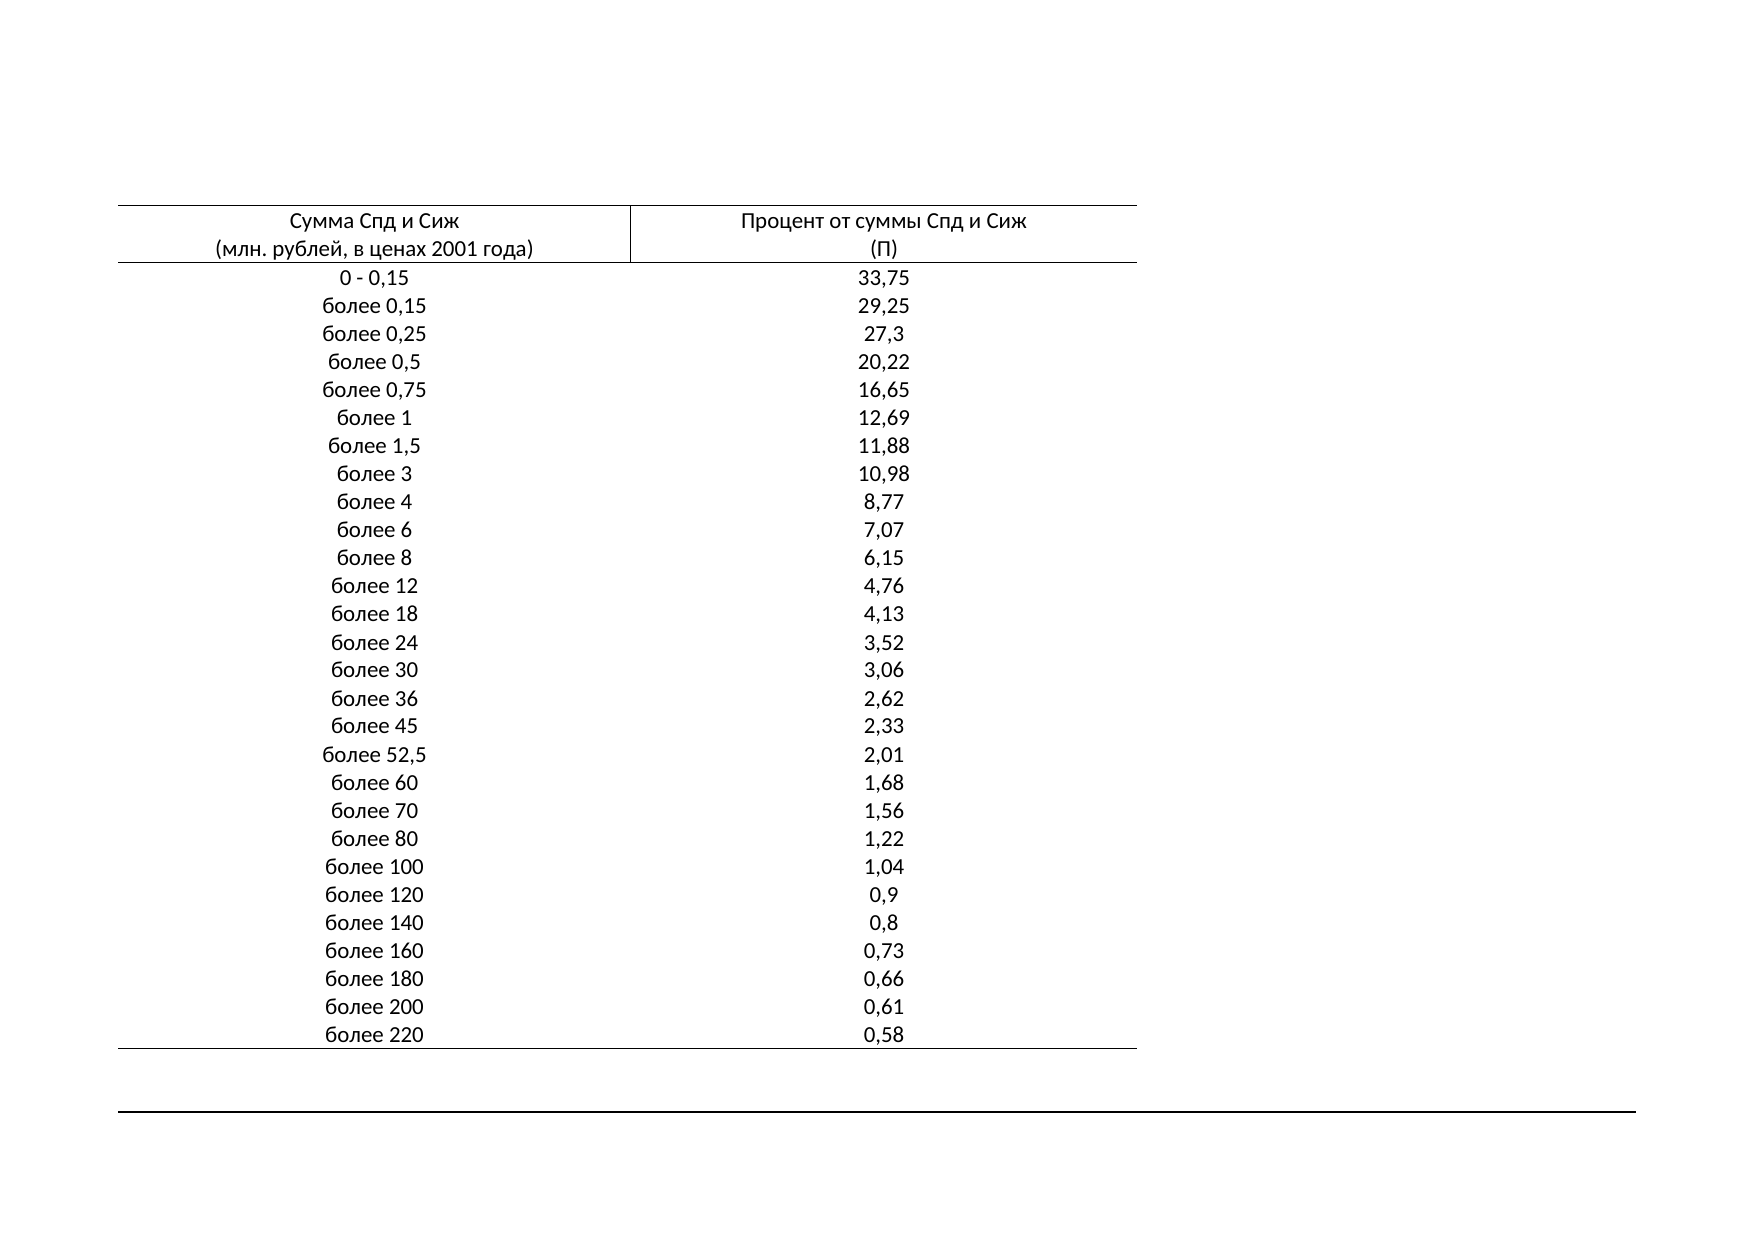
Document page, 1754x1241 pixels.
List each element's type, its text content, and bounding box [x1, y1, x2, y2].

table_cell более 6 [118, 516, 631, 543]
table_cell 1,22 [631, 824, 1137, 852]
table_cell более 100 [118, 852, 631, 880]
table_header Сумма Спд и Сиж (млн. рублей, в ценах 2001 года) [118, 206, 630, 262]
table_cell 4,76 [631, 572, 1137, 599]
table_cell 2,01 [631, 740, 1137, 768]
table_cell 7,07 [631, 516, 1137, 543]
table_cell более 200 [118, 992, 631, 1020]
table_cell 0,73 [631, 936, 1137, 964]
table_cell более 180 [118, 964, 631, 992]
table_cell более 12 [118, 572, 631, 599]
table_cell более 0,5 [118, 348, 631, 375]
table_cell более 70 [118, 796, 631, 824]
table_cell 0,9 [631, 880, 1137, 908]
table_cell 1,56 [631, 796, 1137, 824]
table_cell 0 - 0,15 [118, 263, 631, 291]
table_cell 10,98 [631, 460, 1137, 487]
table_cell более 60 [118, 768, 631, 796]
table_cell более 4 [118, 488, 631, 516]
table_cell более 120 [118, 880, 631, 908]
table_cell более 80 [118, 824, 631, 852]
table_cell 27,3 [631, 319, 1137, 347]
table_cell 6,15 [631, 544, 1137, 572]
table_cell 1,04 [631, 852, 1137, 880]
table_cell более 8 [118, 544, 631, 572]
table_cell 0,66 [631, 964, 1137, 992]
table_cell более 0,25 [118, 319, 631, 347]
table_cell более 24 [118, 628, 631, 656]
table_cell более 30 [118, 656, 631, 684]
table_cell более 18 [118, 600, 631, 628]
table_cell 3,52 [631, 628, 1137, 656]
table_cell 20,22 [631, 348, 1137, 375]
table_cell 3,06 [631, 656, 1137, 684]
table_cell 0,58 [631, 1020, 1137, 1048]
table_cell более 3 [118, 460, 631, 487]
table_cell 12,69 [631, 404, 1137, 431]
table_cell 33,75 [631, 263, 1137, 291]
table_cell более 45 [118, 712, 631, 740]
table_cell более 140 [118, 908, 631, 936]
table_cell более 52,5 [118, 740, 631, 768]
table_cell более 0,15 [118, 291, 631, 319]
table_cell более 220 [118, 1020, 631, 1048]
table_header Процент от суммы Спд и Сиж (П) [631, 206, 1137, 262]
table_cell 0,61 [631, 992, 1137, 1020]
table_cell более 0,75 [118, 375, 631, 403]
table_cell 2,62 [631, 684, 1137, 712]
table_cell более 36 [118, 684, 631, 712]
table_cell 11,88 [631, 431, 1137, 459]
table_cell более 160 [118, 936, 631, 964]
table_cell 2,33 [631, 712, 1137, 740]
table_cell 4,13 [631, 600, 1137, 628]
table_cell 0,8 [631, 908, 1137, 936]
table_cell более 1,5 [118, 431, 631, 459]
table_cell 16,65 [631, 375, 1137, 403]
table_cell более 1 [118, 404, 631, 431]
table_cell 1,68 [631, 768, 1137, 796]
table_cell 29,25 [631, 291, 1137, 319]
table_cell 8,77 [631, 488, 1137, 516]
